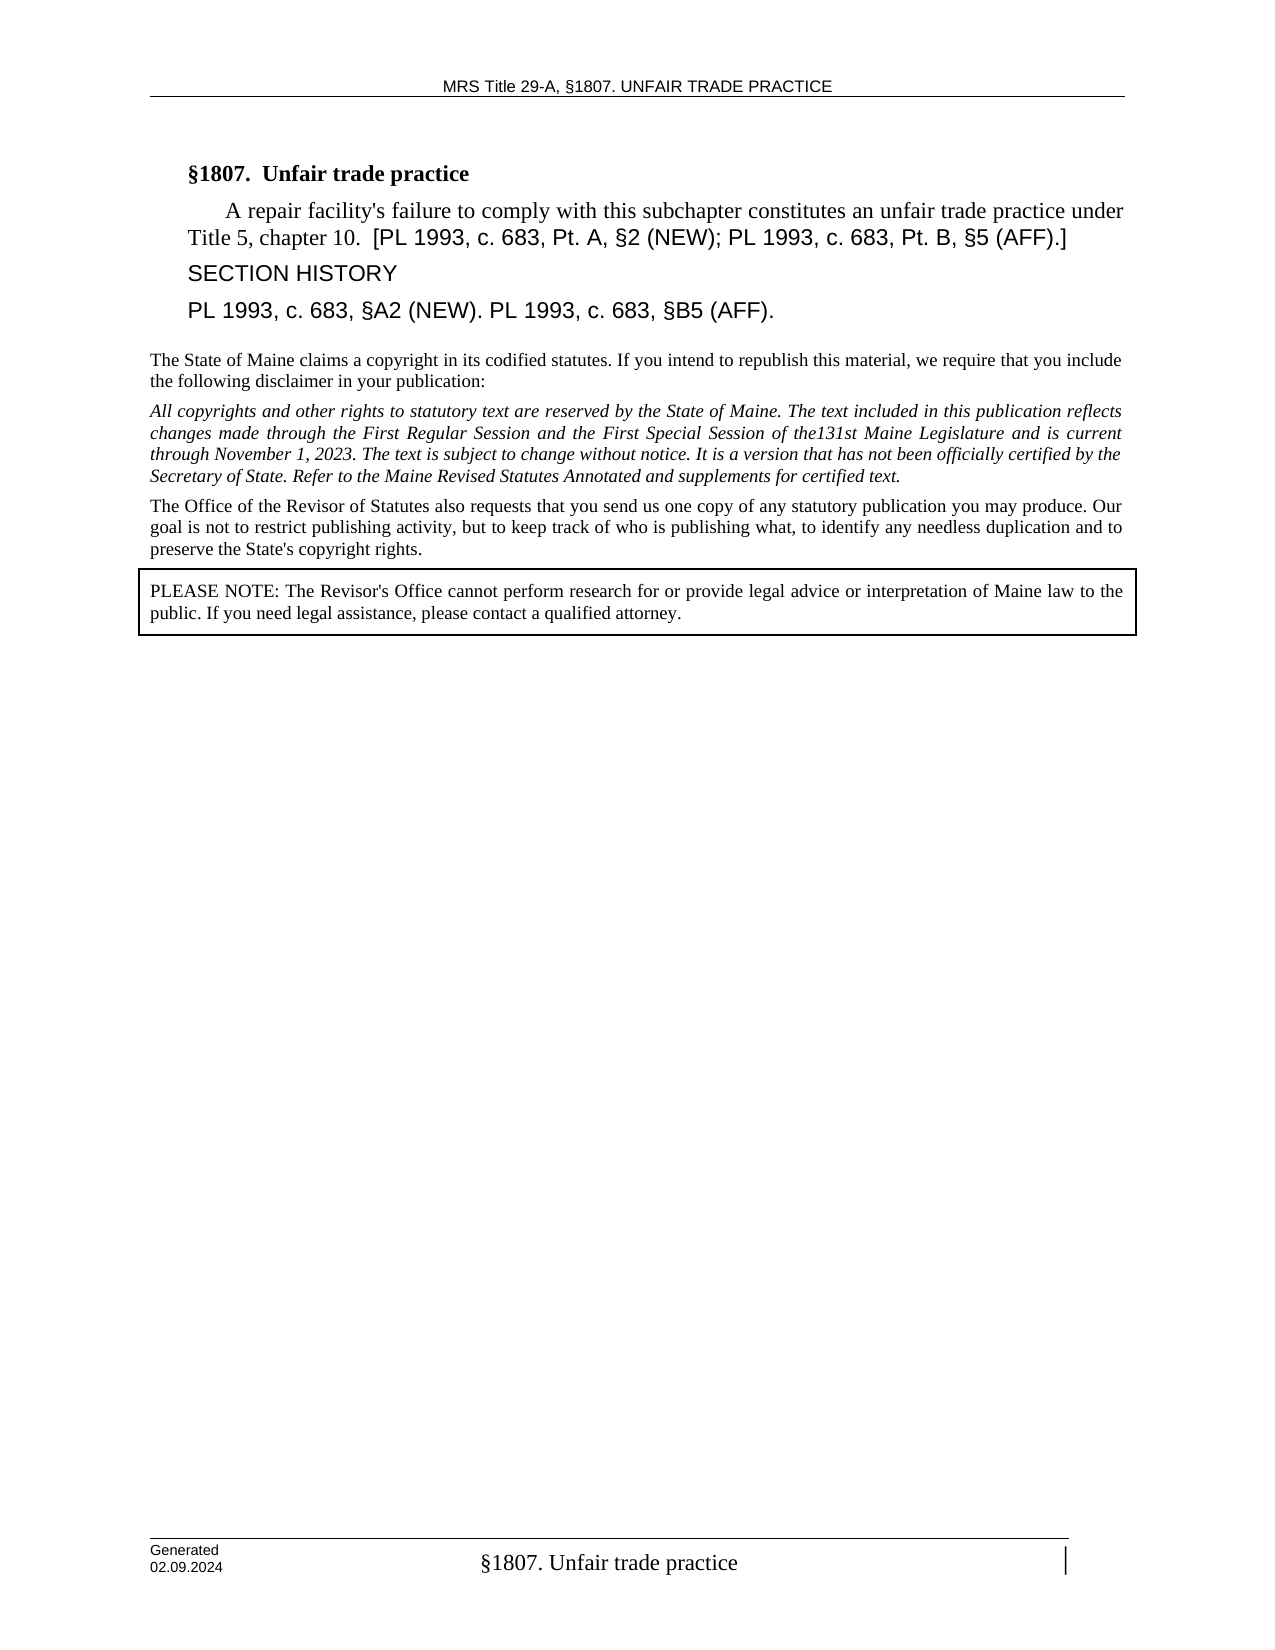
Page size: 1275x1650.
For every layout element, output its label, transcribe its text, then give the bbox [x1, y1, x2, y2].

text The State of Maine claims a copyright in its codified statutes. If you intend to republish this material, we require that you include the following disclaimer in your publication: [150, 348, 1125, 392]
text PL 1993, c. 683, §A2 (NEW). PL 1993, c. 683, §B5 (AFF). [187, 297, 1125, 323]
text The Office of the Revisor of Statutes also requests that you send us one copy of any statutory publication you may produce. Our goal is not to restrict publishing activity, but to keep track of who is publishing what, to identify any needless duplication and to preserve the State's copyright rights. [150, 494, 1125, 559]
text All copyrights and other rights to statutory text are reserved by the State of Maine. The text included in this publication reflects changes made through the First Regular Session and the First Special Session of the131st Maine Legislature and is current through November 1, 2023 . The text is subject to change without notice. It is a version that has not been officially certified by the Secretary of State. Refer to the Maine Revised Statutes Annotated and supplements for certified text. [150, 400, 1125, 486]
text §1807. Unfair trade practice [187, 160, 1125, 187]
text SECTION HISTORY [187, 260, 1125, 287]
text PLEASE NOTE: The Revisor's Office cannot perform research for or provide legal advice or interpretation of Maine law to the public. If you need legal assistance, please contact a qualified attorney. [140, 570, 1135, 634]
text A repair facility's failure to comply with this subchapter constitutes an unfair trade practice under Title 5, chapter 10. [PL 1993, c. 683, Pt. A, §2 (NEW); PL 1993, c. 683, Pt. B, §5 (AFF).] [187, 197, 1125, 250]
